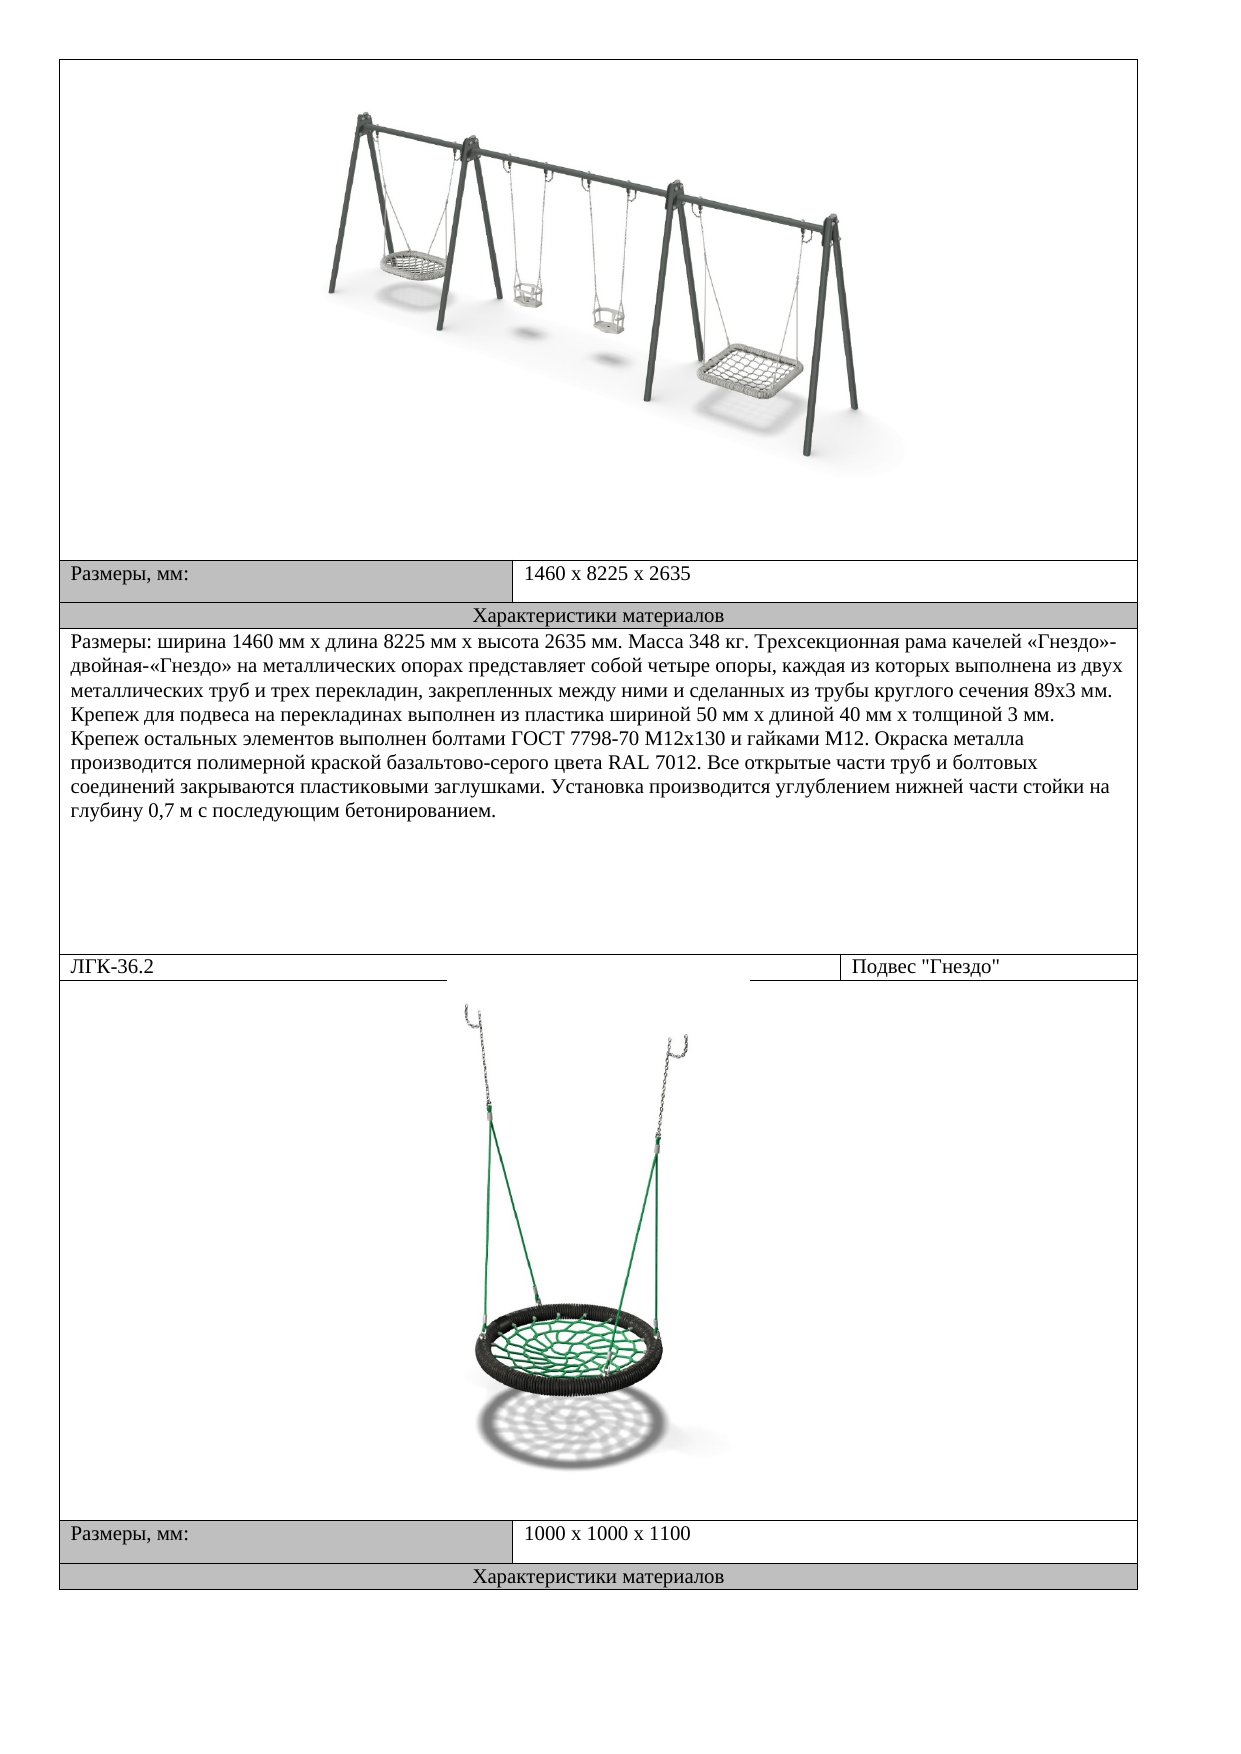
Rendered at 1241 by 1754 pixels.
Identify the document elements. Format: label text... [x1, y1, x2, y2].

table_cell Характеристики материалов [60, 603, 1137, 628]
table_cell Подвес "Гнездо" [841, 955, 1137, 979]
table_cell 1000 x 1000 x 1100 [513, 1521, 1137, 1563]
table_cell Характеристики материалов [60, 1564, 1137, 1589]
table_cell 1460 x 8225 x 2635 [513, 561, 1137, 602]
table_cell [60, 981, 1137, 1520]
table_cell Размеры, мм: [60, 1521, 512, 1563]
picture [447, 980, 750, 1496]
picture [242, 60, 955, 536]
table_cell Размеры, мм: [60, 561, 512, 602]
table_cell [60, 60, 1137, 559]
table_cell Размеры: ширина 1460 мм х длина 8225 мм х высота 2635 мм. Масса 348 кг. Трехсекционная рама качелей «Гнездо»-двойная-«Гнездо» на металлических опорах представляет собой четыре опоры, каждая из которых выполнена из двух металлических труб и трех перекладин, закрепленных между ними и сделанных из трубы круглого сечения 89х3 мм. Крепеж для подвеса на перекладинах выполнен из пластика шириной 50 мм х длиной 40 мм х толщиной 3 мм. Крепеж остальных элементов выполнен болтами ГОСТ 7798-70 М12х130 и гайками М12. Окраска металла производится полимерной краской базальтово-серого цвета RAL 7012. Все открытые части труб и болтовых соединений закрываются пластиковыми заглушками. Установка производится углублением нижней части стойки на глубину 0,7 м с последующим бетонированием. [60, 629, 1137, 953]
table_cell ЛГК-36.2 [60, 955, 840, 979]
